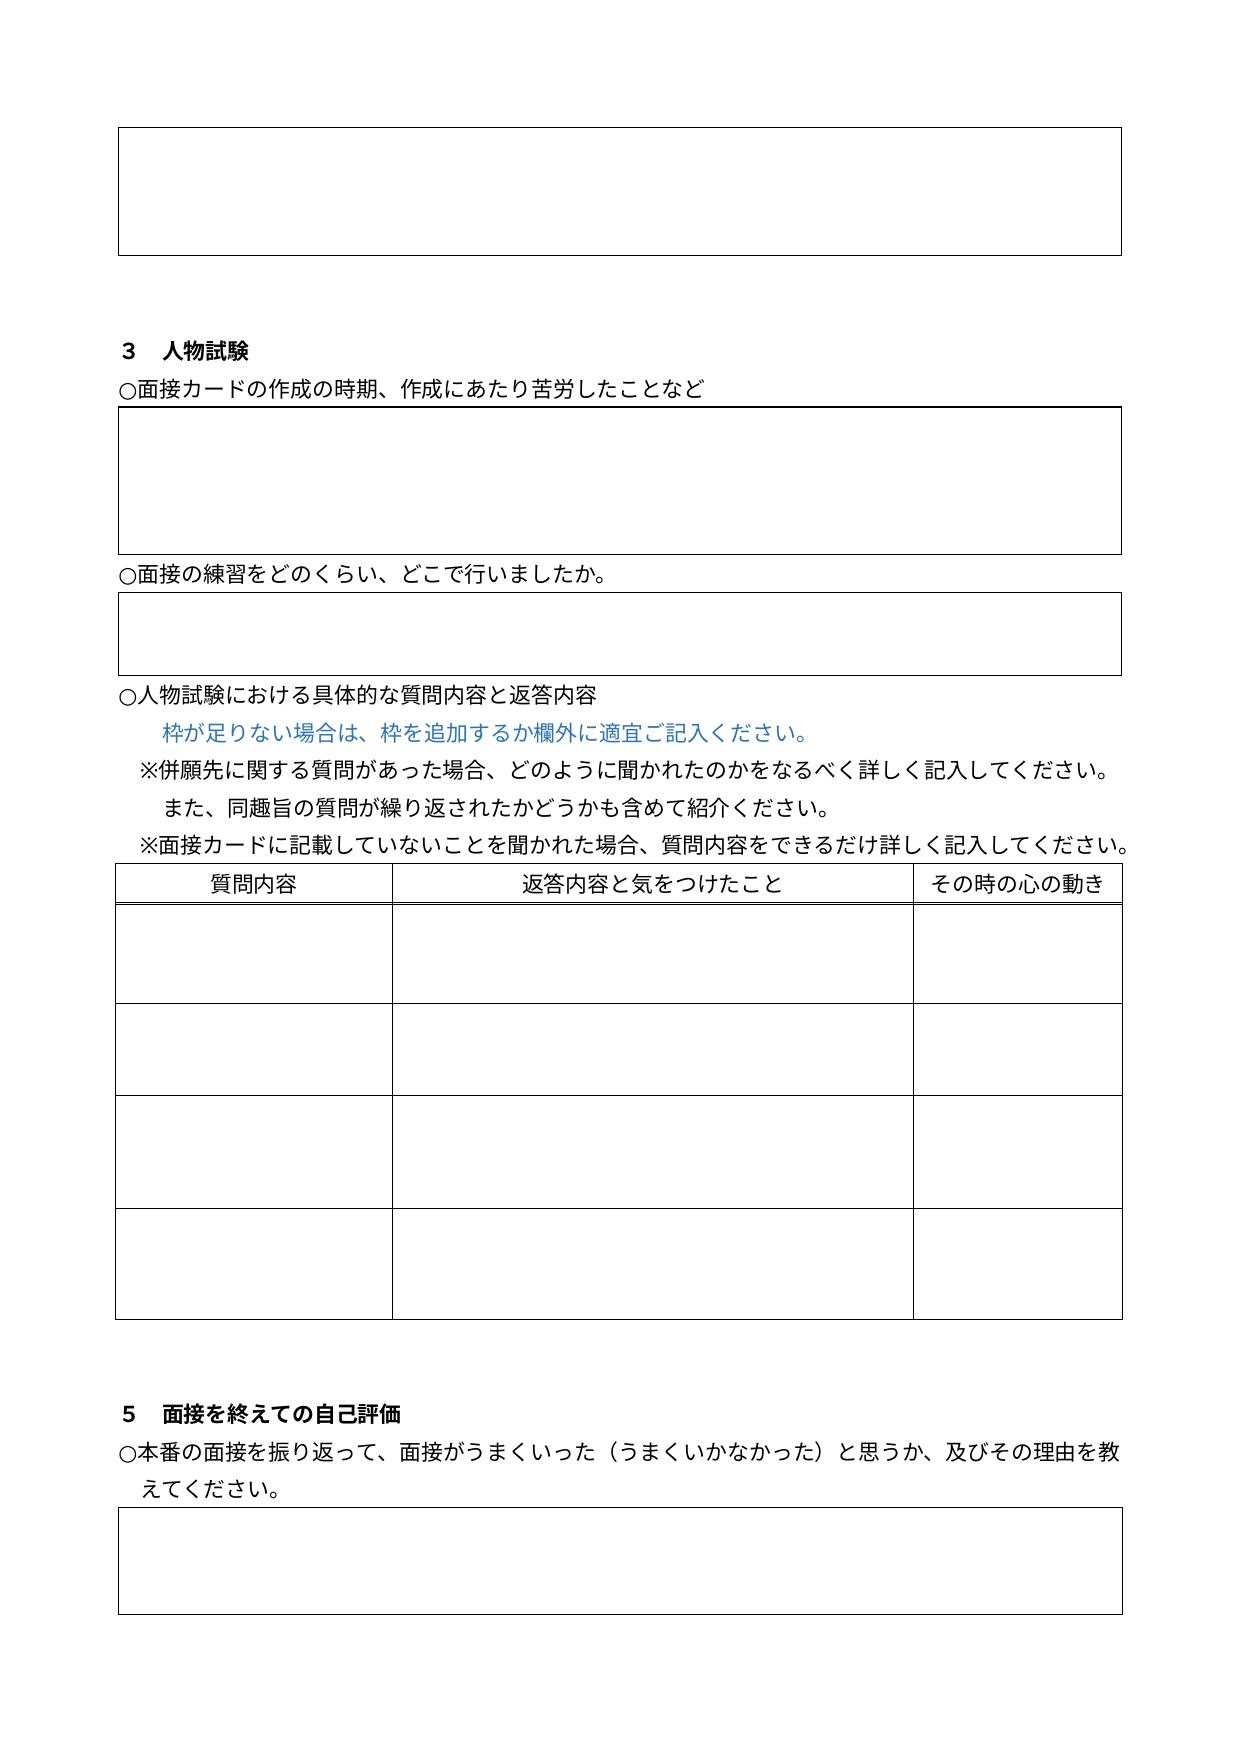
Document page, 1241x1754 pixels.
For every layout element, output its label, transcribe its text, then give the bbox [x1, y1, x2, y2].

table_cell [393, 1004, 913, 1095]
text ○人物試験における具体的な質問内容と返答内容 [118, 676, 1122, 713]
table_header その時の心の動き [914, 864, 1122, 902]
text ※併願先に関する質問があった場合、どのように聞かれたのかをなるべく詳しく記入してください。また、同趣旨の質問が繰り返されたかどうかも含めて紹介ください。 [140, 751, 1122, 826]
text ○本番の面接を振り返って、面接がうまくいった（うまくいかなかった）と思うか、及びその理由を教えてください。 [118, 1432, 1122, 1507]
table_cell [116, 1209, 392, 1318]
table_cell [116, 1096, 392, 1208]
table_cell [116, 905, 392, 1003]
text ○面接カードの作成の時期、作成にあたり苦労したことなど [118, 369, 1122, 406]
text 枠が足りない場合は、枠を追加するか欄外に適宜ご記入ください。 [162, 713, 1122, 751]
table_cell [393, 905, 913, 1003]
table_header 返答内容と気をつけたこと [393, 864, 913, 902]
table_cell [914, 1004, 1122, 1095]
text ○面接の練習をどのくらい、どこで行いましたか。 [118, 555, 1122, 592]
table_cell [914, 905, 1122, 1003]
table_cell [393, 1096, 913, 1208]
table_header 質問内容 [116, 864, 392, 902]
table_header [119, 408, 1121, 553]
text ※面接カードに記載していないことを聞かれた場合、質問内容をできるだけ詳しく記入してください。 [140, 826, 1122, 863]
text ５ 面接を終えての自己評価 [118, 1394, 1122, 1432]
table_header [119, 128, 1121, 255]
table_cell [393, 1209, 913, 1318]
table_cell [914, 1096, 1122, 1208]
table_header [119, 593, 1121, 675]
table_cell [914, 1209, 1122, 1318]
table_cell [116, 1004, 392, 1095]
text ３ 人物試験 [118, 331, 1122, 369]
table_header [119, 1508, 1122, 1614]
